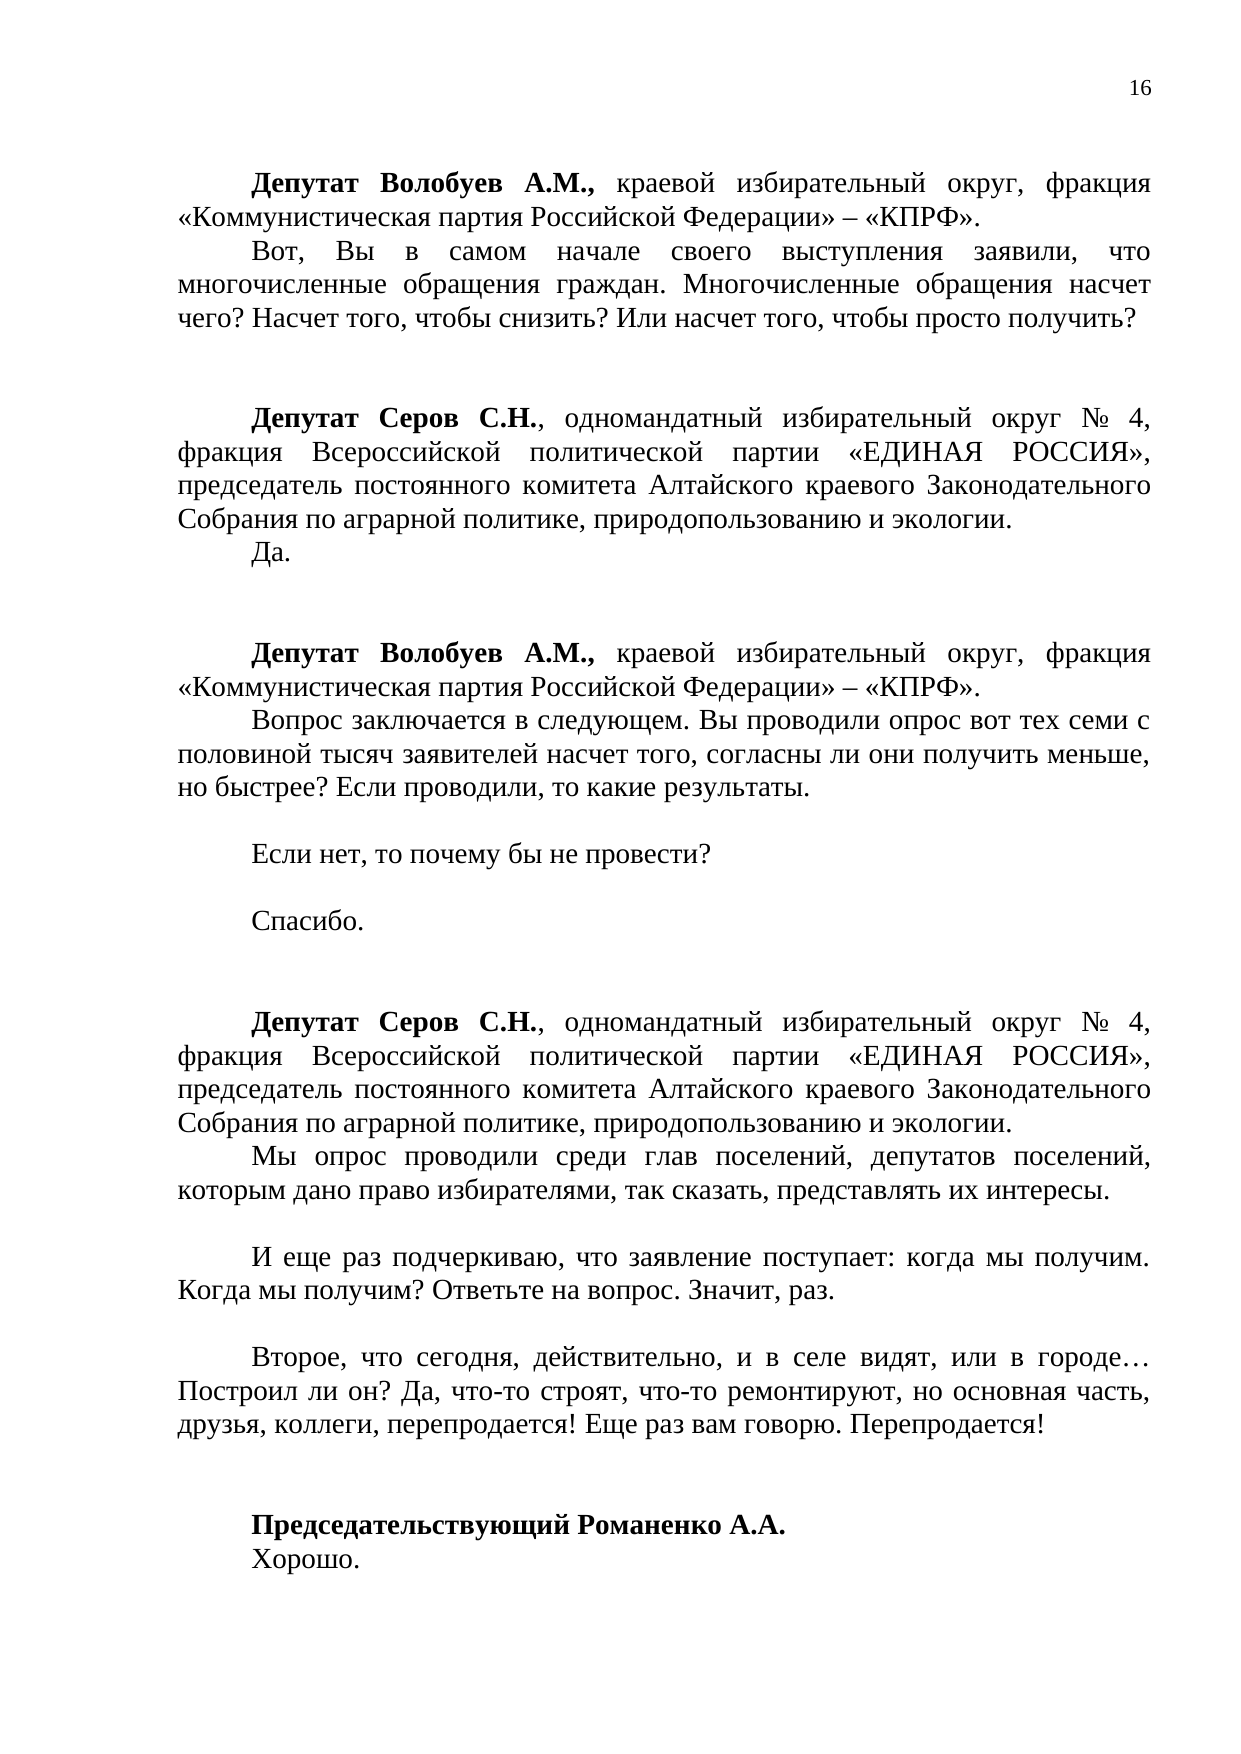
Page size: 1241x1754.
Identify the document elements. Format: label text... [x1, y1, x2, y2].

text Вот, Вы в самом начале своего выступления заявили, что многочисленные обращения граждан. Многочисленные обращения насчет чего? Насчет того, чтобы снизить? Или насчет того, чтобы просто получить? [177, 233, 1152, 333]
text Да. [177, 534, 1152, 568]
text Если нет, то почему бы не провести? [177, 836, 1152, 870]
text Депутат Волобуев А.М., краевой избирательный округ, фракция «Коммунистическая партия Российской Федерации» – «КПРФ». [177, 635, 1152, 702]
text Председательствующий Романенко А.А. [177, 1507, 1152, 1541]
text Депутат Волобуев А.М., краевой избирательный округ, фракция «Коммунистическая партия Российской Федерации» – «КПРФ». [177, 166, 1152, 233]
text Вопрос заключается в следующем. Вы проводили опрос вот тех семи с половиной тысяч заявителей насчет того, согласны ли они получить меньше, но быстрее? Если проводили, то какие результаты. [177, 702, 1152, 803]
text Спасибо. [177, 903, 1152, 937]
text Мы опрос проводили среди глав поселений, депутатов поселений, которым дано право избирателями, так сказать, представлять их интересы. [177, 1138, 1152, 1205]
text Хорошо. [177, 1541, 1152, 1574]
text Второе, что сегодня, действительно, и в селе видят, или в городе… Построил ли он? Да, что-то строят, что-то ремонтируют, но основная часть, друзья, коллеги, перепродается! Еще раз вам говорю. Перепродается! [177, 1339, 1152, 1440]
text И еще раз подчеркиваю, что заявление поступает: когда мы получим. Когда мы получим? Ответьте на вопрос. Значит, раз. [177, 1239, 1152, 1306]
